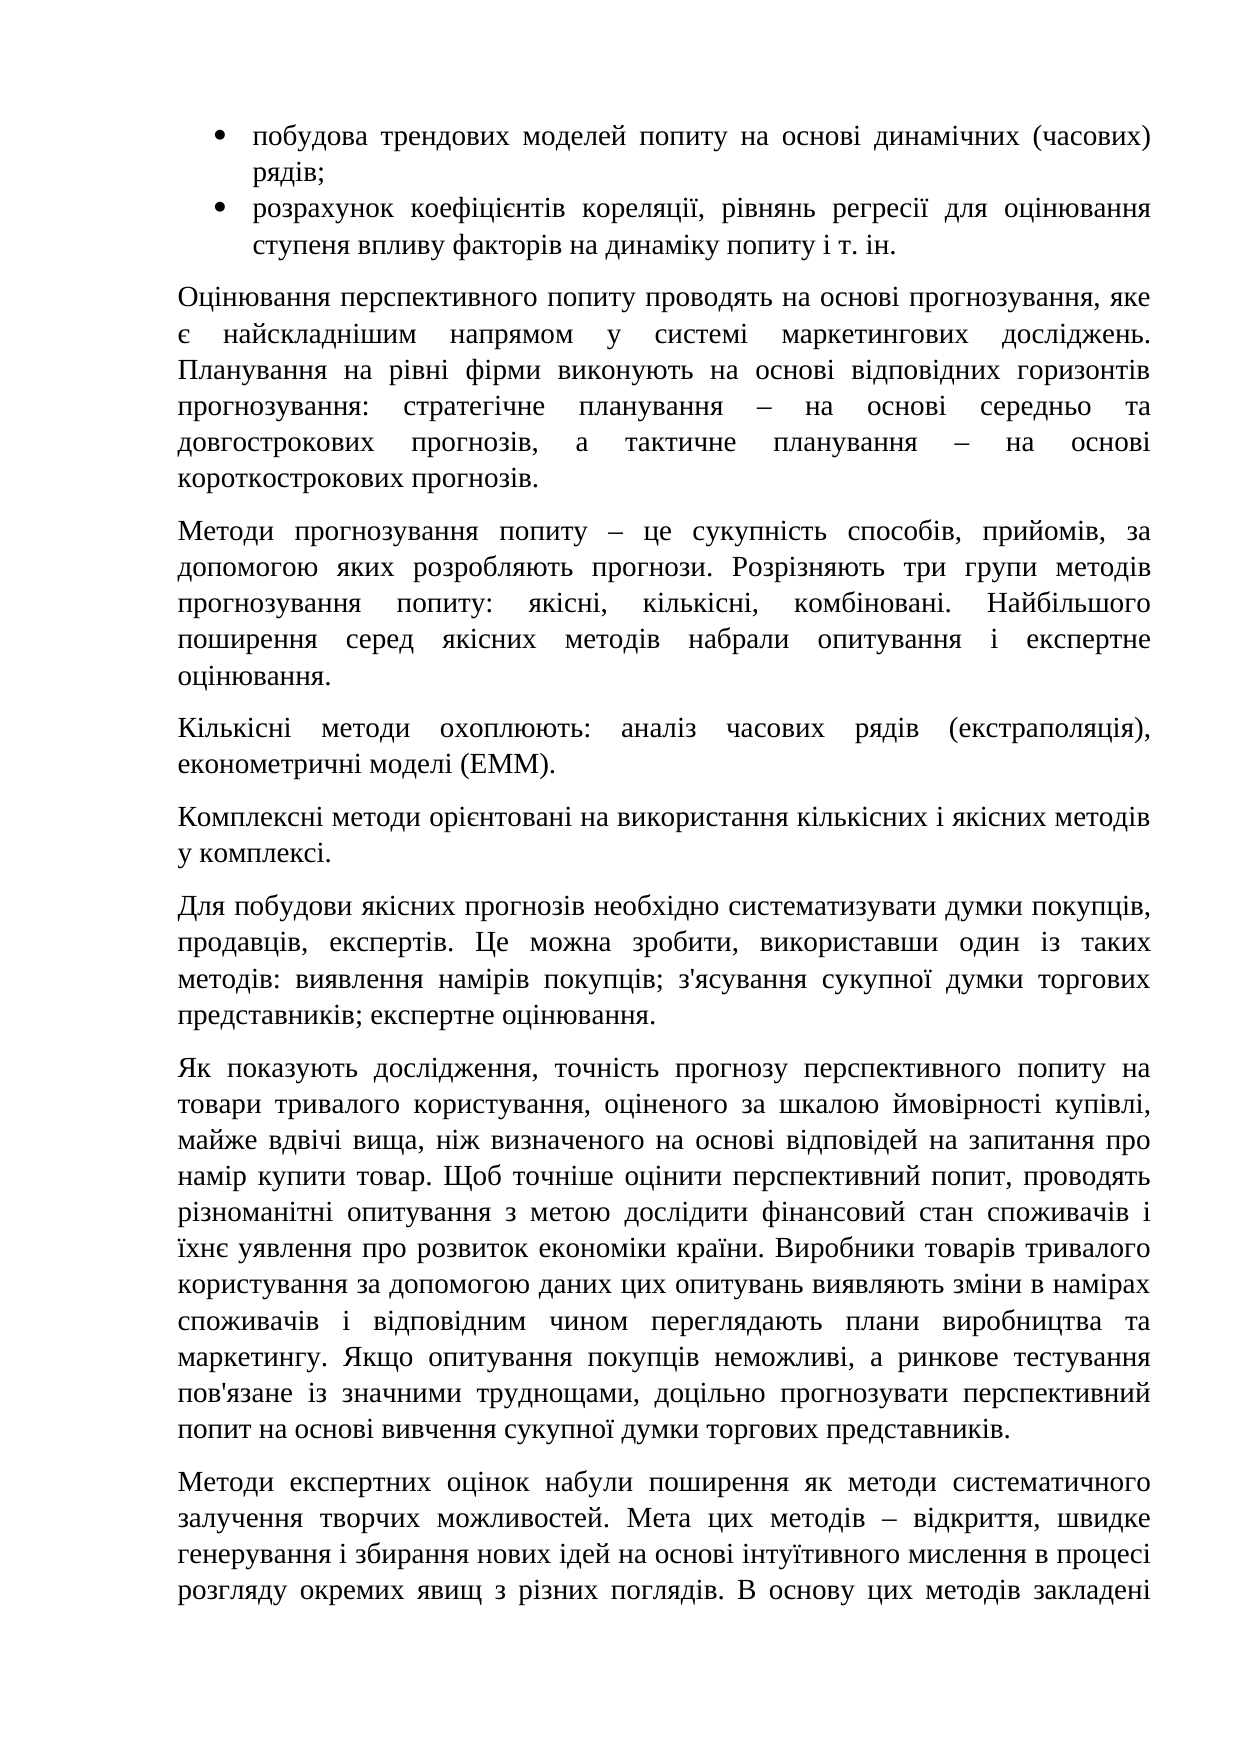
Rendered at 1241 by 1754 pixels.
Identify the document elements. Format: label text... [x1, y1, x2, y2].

text Як показують дослідження, точність прогнозу перспективного попиту на товари тривалого користування, оціненого за шкалою ймовірності купівлі, майже вдвічі вища, ніж визначеного на основі відповідей на запитання про намір купити товар. Щоб точніше оцінити перспективний попит, проводять різноманітні опитування з метою дослідити фінансовий стан споживачів і їхнє уявлення про розвиток економіки країни. Виробники товарів тривалого користування за допомогою даних цих опитувань виявляють зміни в намірах споживачів і відповідним чином переглядають плани виробництва та маркетингу. Якщо опитування покупців неможливі, а ринкове тестування пов'язане із значними труднощами, доцільно прогнозувати перспективний попит на основі вивчення сукупної думки торгових представників. [177, 1050, 1152, 1445]
list побудова трендових моделей попиту на основі динамічних (часових) рядів; [215, 118, 1152, 188]
list розрахунок коефіцієнтів кореляції, рівнянь регресії для оцінювання ступеня впливу факторів на динаміку попиту і т. ін. [215, 191, 1152, 260]
text Комплексні методи орієнтовані на використання кількісних і якісних методів у комплексі. [177, 799, 1152, 869]
text Для побудови якісних прогнозів необхідно систематизувати думки покупців, продавців, експертів. Це можна зробити, використавши один із таких методів: виявлення намірів покупців; з'ясування сукупної думки торгових представників; експертне оцінювання. [177, 888, 1152, 1030]
text Оцінювання перспективного попиту проводять на основі прогнозування, яке є найскладнішим напрямом у системі маркетингових досліджень. Планування на рівні фірми виконують на основі відповідних горизонтів прогнозування: стратегічне планування – на основі середньо та довгострокових прогнозів, а тактичне планування – на основі короткострокових прогнозів. [177, 279, 1152, 494]
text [177, 1464, 1152, 1606]
text Методи прогнозування попиту – це сукупність способів, прийомів, за допомогою яких розробляють прогнози. Розрізняють три групи методів прогнозування попиту: якісні, кількісні, комбіновані. Найбільшого поширення серед якісних методів набрали опитування і експертне оцінювання. [177, 513, 1152, 691]
text Кількісні методи охоплюють: аналіз часових рядів (екстраполяція), економетричні моделі (ЕММ). [177, 711, 1152, 780]
